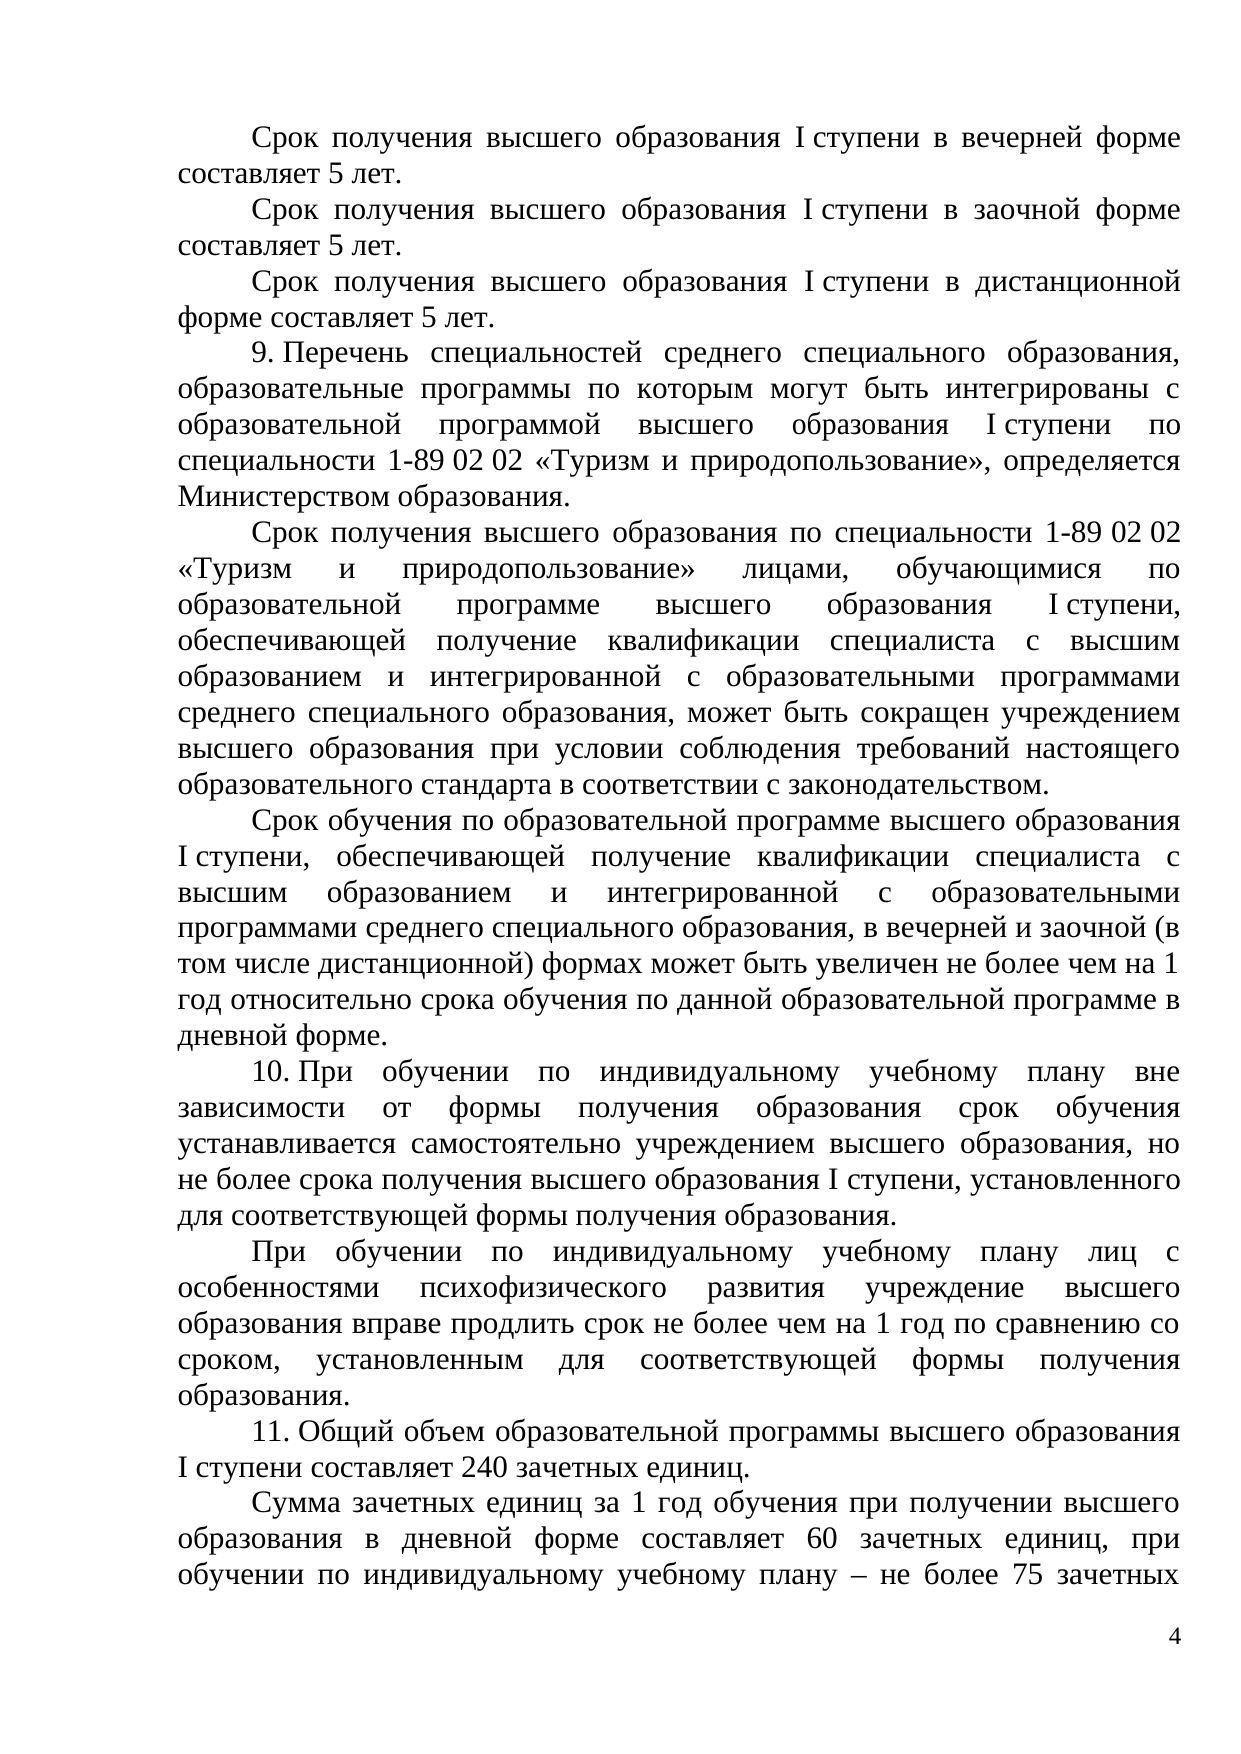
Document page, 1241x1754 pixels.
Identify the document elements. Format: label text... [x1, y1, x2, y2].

text Срок получения высшего образования по специальности 1-89 02 02 «Туризм и природопользование» лицами, обучающимися по образовательной программе высшего образования I ступени, обеспечивающей получение квалификации специалиста с высшим образованием и интегрированной с образовательными программами среднего специального образования, может быть сокращен учреждением высшего образования при условии соблюдения требований настоящего образовательного стандарта в соответствии с законодательством. [177, 513, 1181, 801]
text Срок получения высшего образования I ступени в вечерней форме составляет 5 лет. [177, 118, 1181, 190]
text 9. Перечень специальностей среднего специального образования, образовательные программы по которым могут быть интегрированы с образовательной программой высшего образования I ступени по специальности 1-89 02 02 «Туризм и природопользование», определяется Министерством образования. [177, 334, 1181, 513]
text При обучении по индивидуальному учебному плану лиц с особенностями психофизического развития учреждение высшего образования вправе продлить срок не более чем на 1 год по сравнению со сроком, установленным для соответствующей формы получения образования. [177, 1232, 1181, 1412]
text Срок обучения по образовательной программе высшего образования I ступени, обеспечивающей получение квалификации специалиста с высшим образованием и интегрированной с образовательными программами среднего специального образования, в вечерней и заочной (в том числе дистанционной) формах может быть увеличен не более чем на 1 год относительно срока обучения по данной образовательной программе в дневной форме. [177, 801, 1181, 1052]
text 10. При обучении по индивидуальному учебному плану вне зависимости от формы получения образования срок обучения устанавливается самостоятельно учреждением высшего образования, но не более срока получения высшего образования I ступени, установленного для соответствующей формы получения образования. [177, 1052, 1181, 1232]
text Срок получения высшего образования I ступени в заочной форме составляет 5 лет. [177, 190, 1181, 262]
text 11. Общий объем образовательной программы высшего образования I ступени составляет 240 зачетных единиц. [177, 1412, 1181, 1484]
text Срок получения высшего образования I ступени в дистанционной форме составляет 5 лет. [177, 262, 1181, 334]
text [177, 1484, 1181, 1592]
